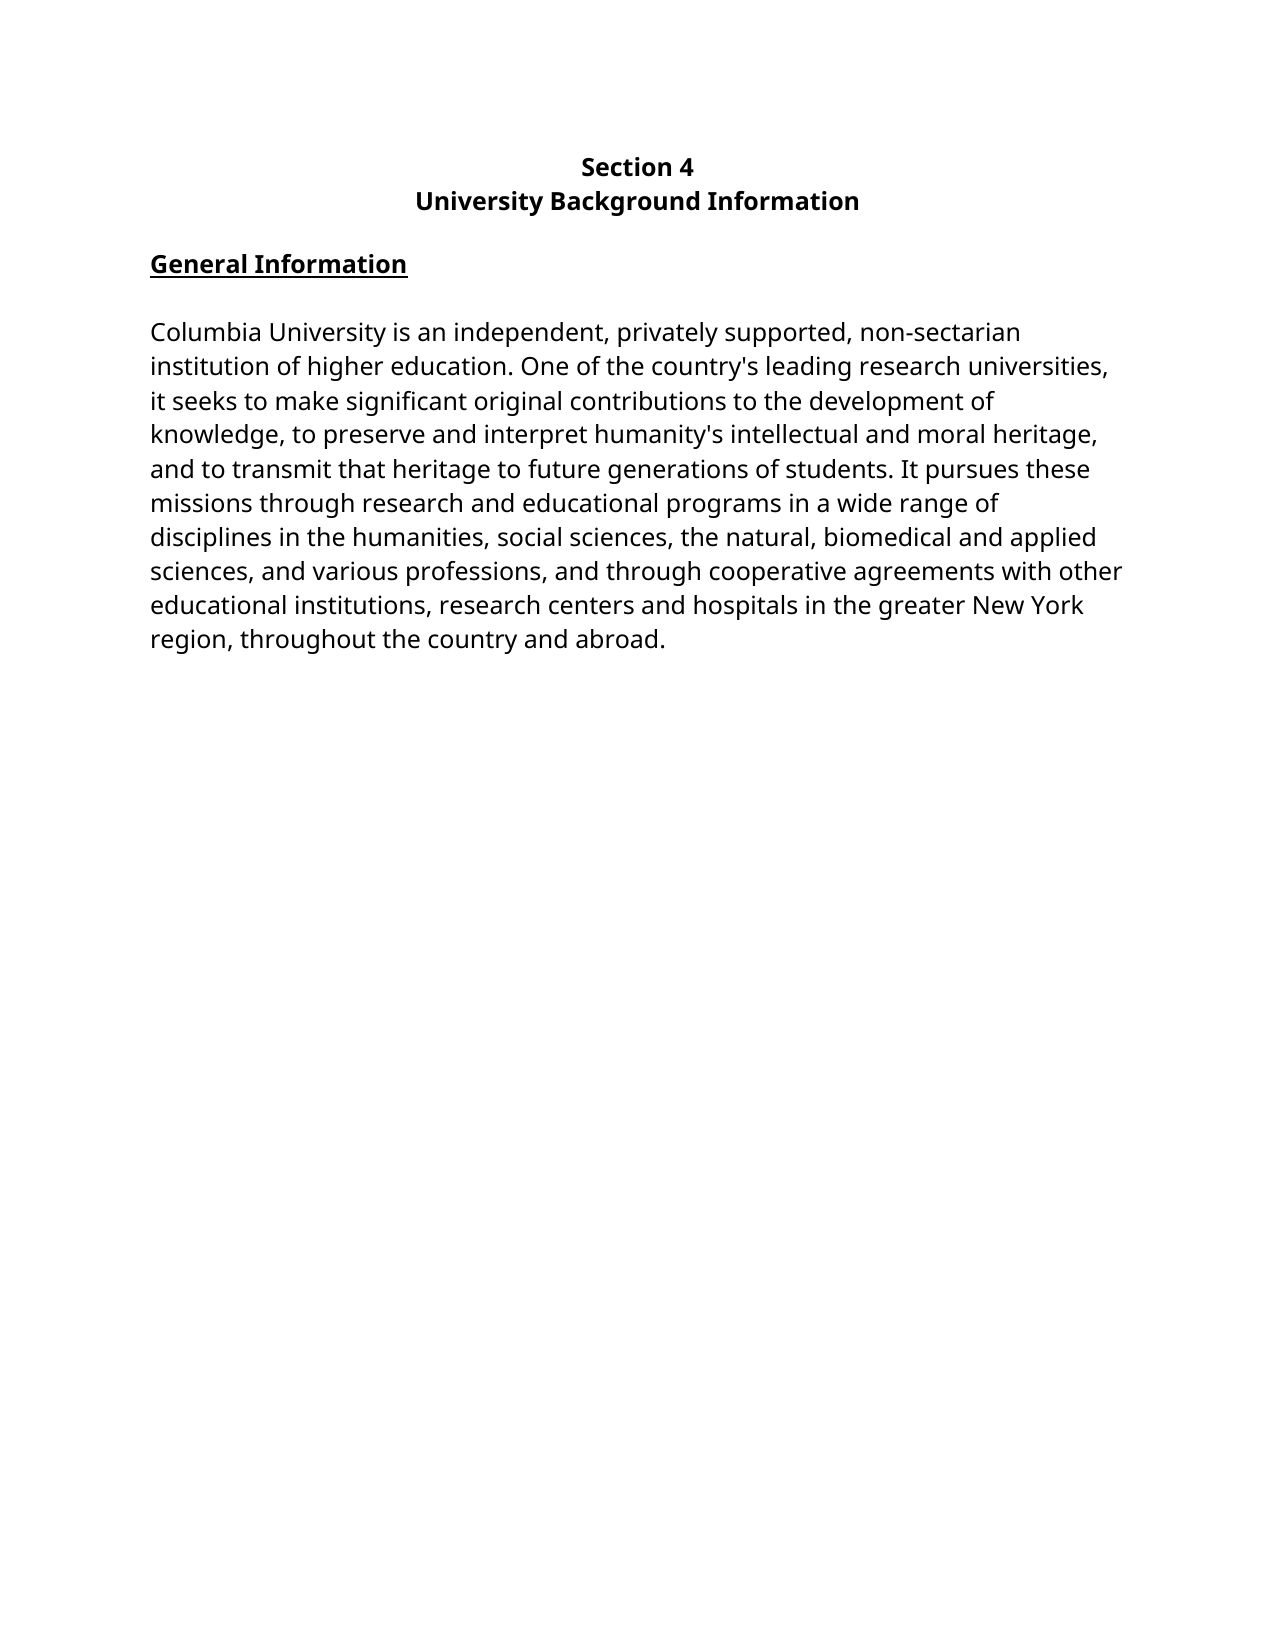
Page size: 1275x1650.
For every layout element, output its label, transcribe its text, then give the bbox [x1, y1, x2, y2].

text Columbia University is an independent, privately supported, non-sectarian institution of higher education. One of the country's leading research universities, it seeks to make significant original contributions to the development of knowledge, to preserve and interpret humanity's intellectual and moral heritage, and to transmit that heritage to future generations of students. It pursues these missions through research and educational programs in a wide range of disciplines in the humanities, social sciences, the natural, biomedical and applied sciences, and various professions, and through cooperative agreements with other educational institutions, research centers and hospitals in the greater New York region, throughout the country and abroad. [150, 315, 1125, 656]
subtitle General Information [150, 247, 1125, 281]
text Section 4 [150, 150, 1125, 184]
text University Background Information [150, 184, 1125, 218]
